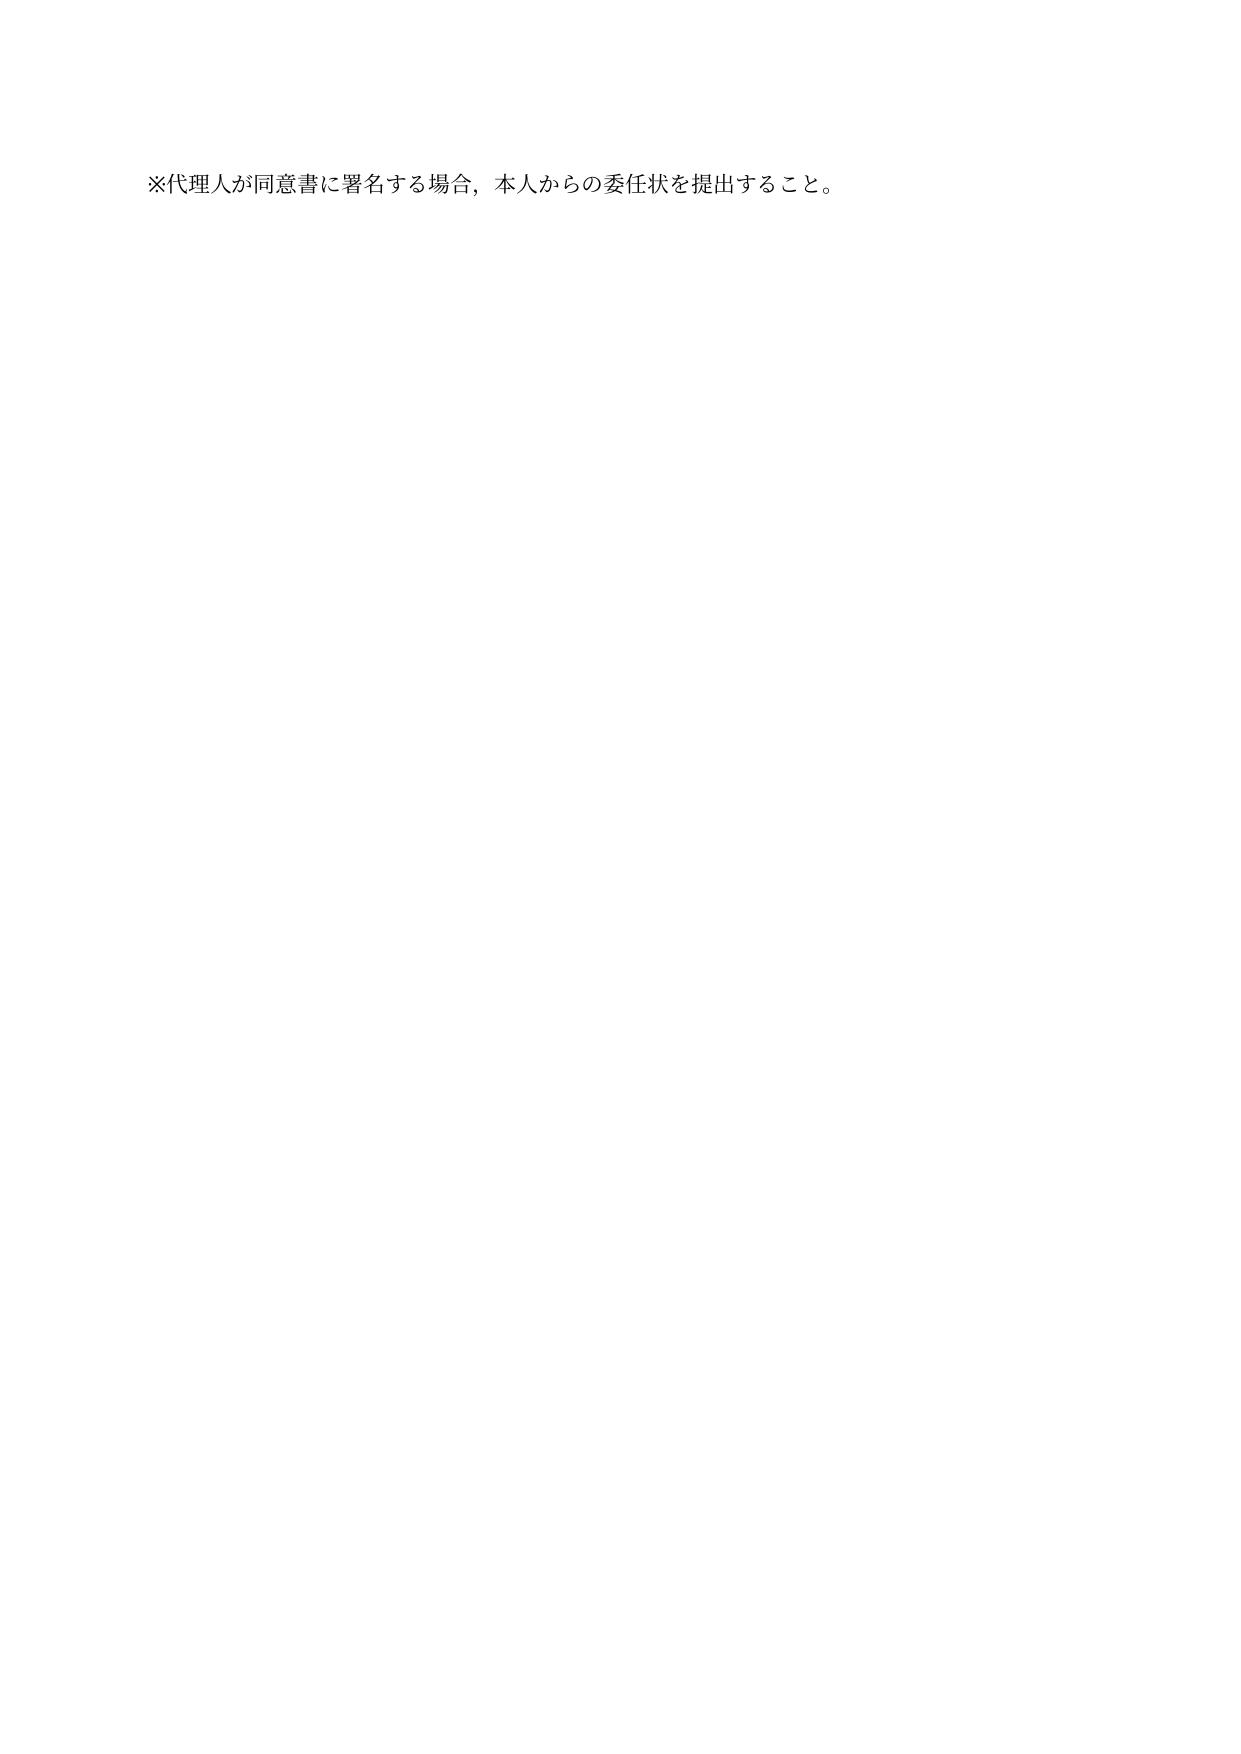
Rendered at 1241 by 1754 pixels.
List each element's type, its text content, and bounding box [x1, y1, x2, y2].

text ※代理人が同意書に署名する場合，本人からの委任状を提出すること。 [148, 164, 1092, 202]
